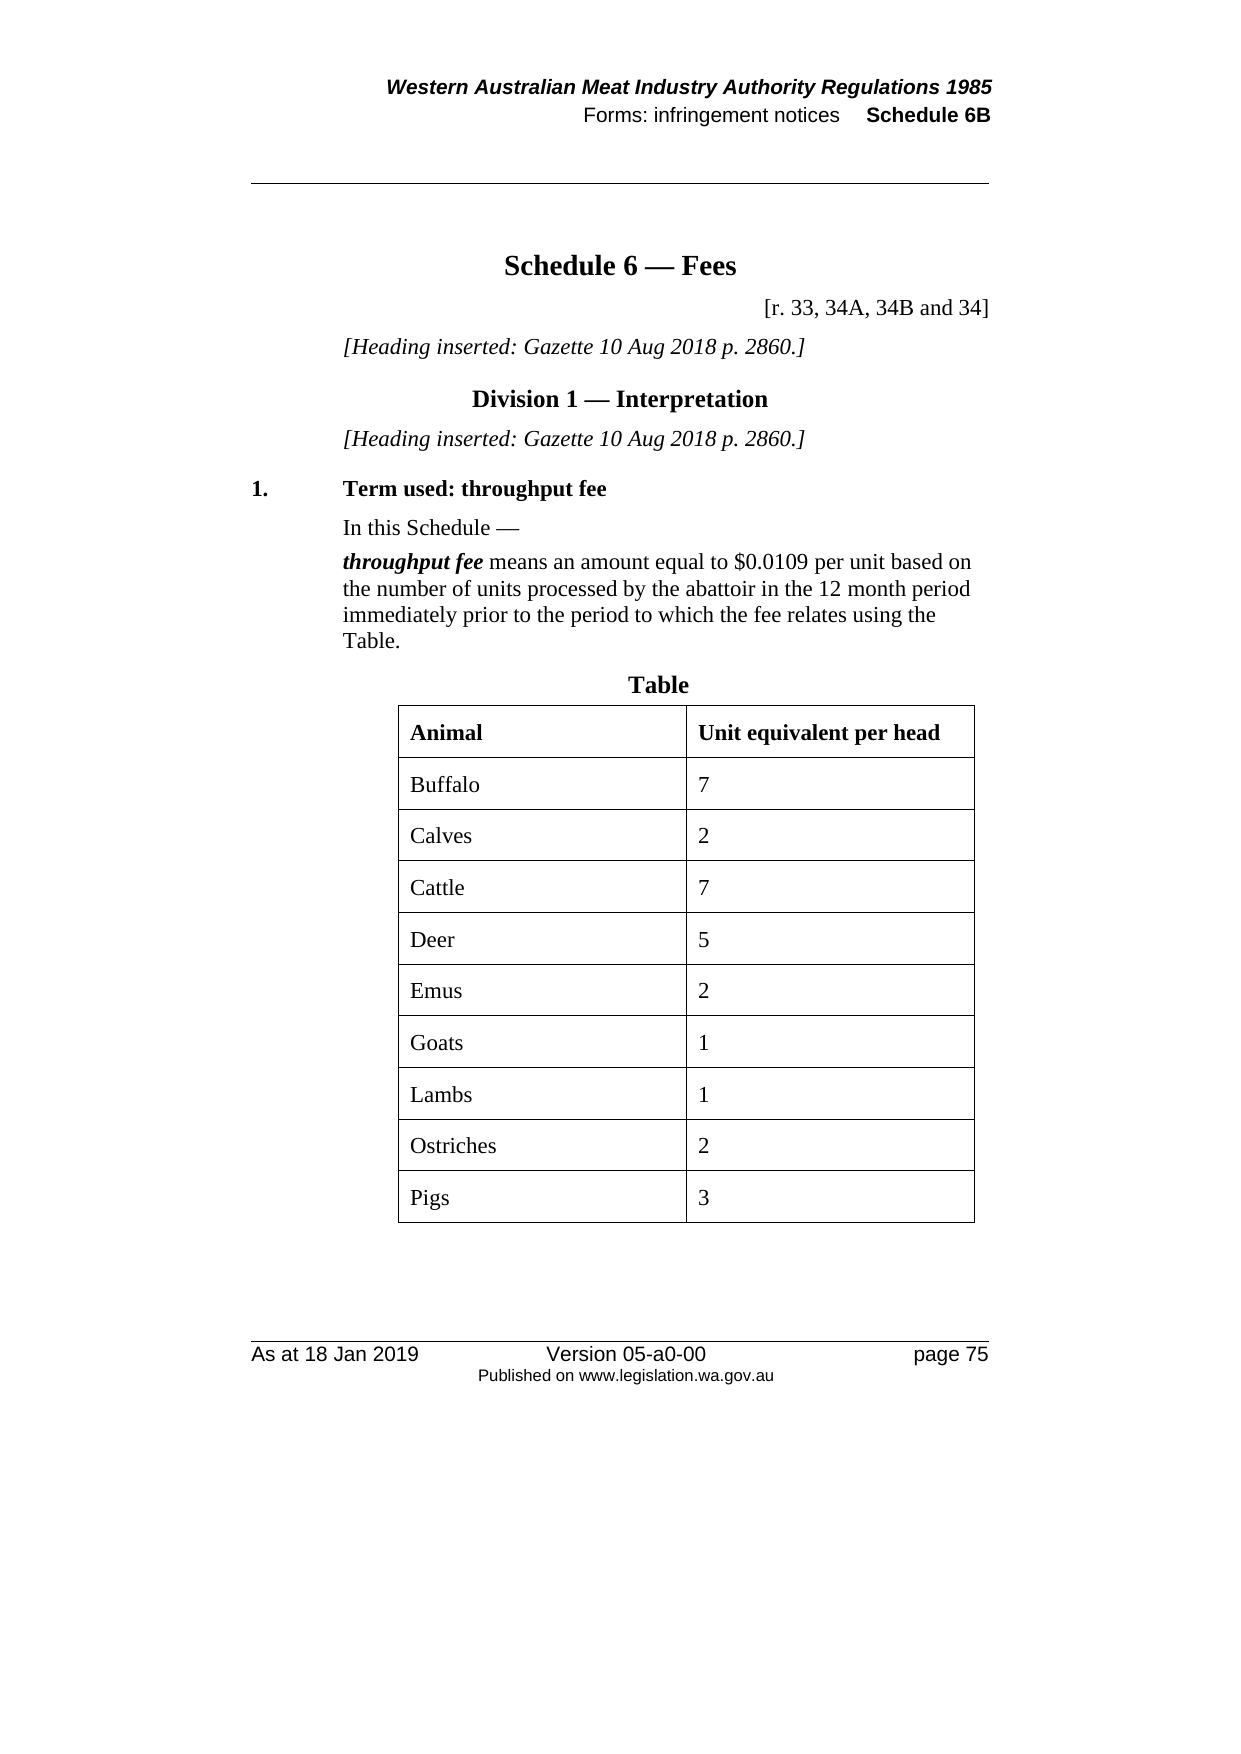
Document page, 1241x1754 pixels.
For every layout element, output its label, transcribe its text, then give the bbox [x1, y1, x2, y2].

subtitle 1. Term used: throughput fee [251, 475, 989, 501]
subtitle [Heading inserted: Gazette 10 Aug 2018 p. 2860.] [251, 426, 989, 452]
table_cell 1 [687, 1016, 974, 1067]
table_cell Pigs [399, 1171, 686, 1222]
text [r. 33, 34A, 34B and 34] [251, 294, 989, 320]
subtitle Division 1 — Interpretation [251, 384, 989, 413]
table_cell 7 [687, 861, 974, 912]
table_cell Lambs [399, 1068, 686, 1119]
table_cell 3 [687, 1171, 974, 1222]
text In this Schedule — [251, 514, 989, 540]
subtitle Schedule 6 — Fees [251, 248, 989, 282]
subtitle Table [343, 670, 974, 699]
table_cell Ostriches [399, 1120, 686, 1170]
table_cell Goats [399, 1016, 686, 1067]
subtitle [Heading inserted: Gazette 10 Aug 2018 p. 2860.] [251, 333, 989, 359]
table_cell Cattle [399, 861, 686, 912]
table_cell 2 [687, 1120, 974, 1170]
table_cell 5 [687, 913, 974, 964]
table_cell 2 [687, 810, 974, 860]
table_cell 7 [687, 758, 974, 809]
table_cell 2 [687, 965, 974, 1015]
table_cell Deer [399, 913, 686, 964]
text throughput fee means an amount equal to $0.0109 per unit based on the number of units processed by the abattoir in the 12 month period immediately prior to the period to which the fee relates using the Table. [251, 548, 989, 654]
table_cell Emus [399, 965, 686, 1015]
table_cell Buffalo [399, 758, 686, 809]
table_header Animal [399, 706, 686, 757]
table_cell Calves [399, 810, 686, 860]
table_header Unit equivalent per head [687, 706, 974, 757]
table_cell 1 [687, 1068, 974, 1119]
